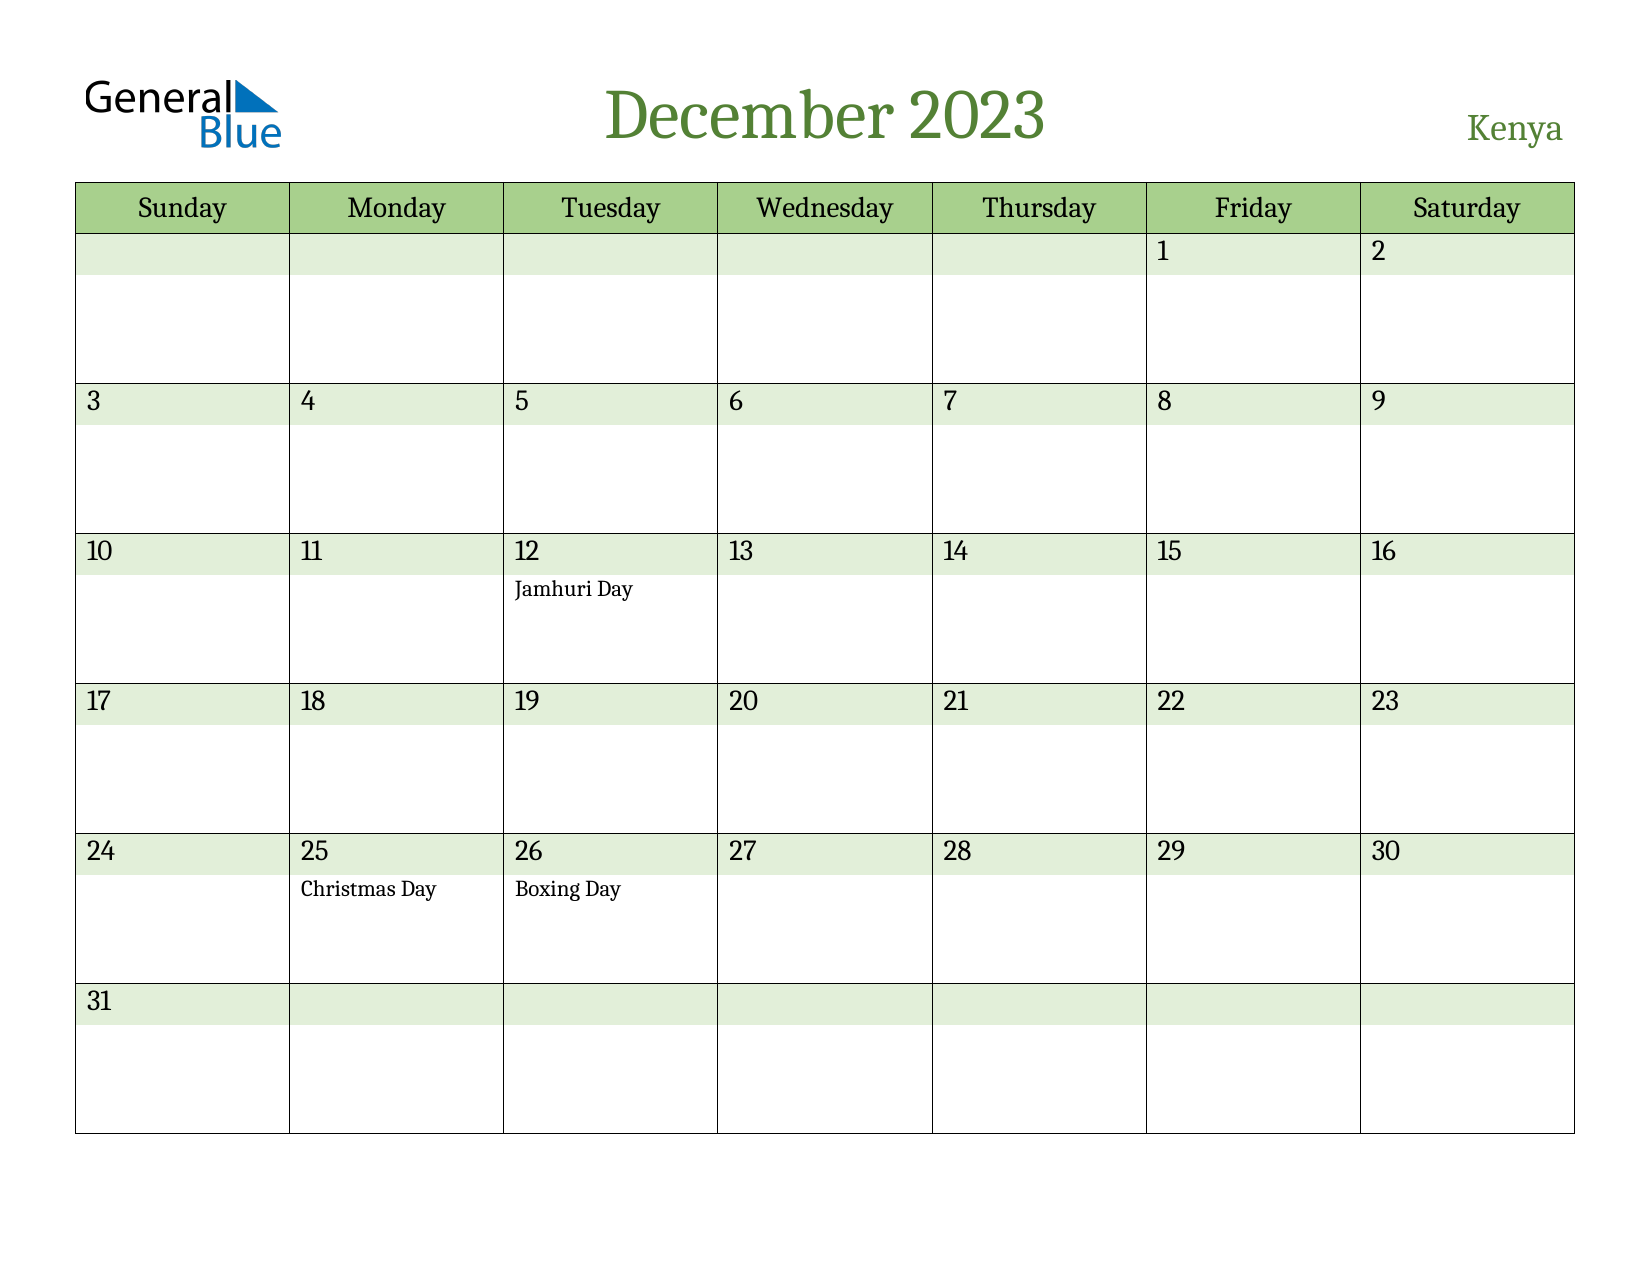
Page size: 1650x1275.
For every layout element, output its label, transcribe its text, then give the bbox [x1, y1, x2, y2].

table_cell 21 [933, 684, 1146, 725]
table_cell [718, 425, 932, 533]
picture [86, 80, 281, 148]
table_cell [718, 275, 932, 383]
table_cell Friday [1147, 183, 1360, 233]
table_cell [933, 1025, 1146, 1133]
table_cell [76, 575, 289, 683]
table_cell [504, 234, 717, 275]
table_cell [1147, 425, 1360, 533]
table_cell 6 [718, 384, 932, 425]
table_cell Tuesday [504, 183, 717, 233]
table_cell 28 [933, 834, 1146, 875]
table_cell 14 [933, 534, 1146, 575]
table_cell [290, 425, 503, 533]
table_cell 20 [718, 684, 932, 725]
table_cell [76, 425, 289, 533]
table_header December 2023 [504, 75, 1146, 182]
table_cell [933, 875, 1146, 983]
table_cell 30 [1361, 834, 1574, 875]
table_cell [718, 575, 932, 683]
table_cell [76, 234, 289, 275]
table_cell 19 [504, 684, 717, 725]
table_cell [718, 725, 932, 833]
table_cell 3 [76, 384, 289, 425]
table_cell 23 [1361, 684, 1574, 725]
table_cell [933, 575, 1146, 683]
table_cell 1 [1147, 234, 1360, 275]
table_cell Christmas Day [290, 875, 503, 983]
table_cell [290, 984, 503, 1025]
table_cell 17 [76, 684, 289, 725]
table_cell [1361, 425, 1574, 533]
table_cell [290, 275, 503, 383]
table_cell [504, 984, 717, 1025]
table_cell [933, 275, 1146, 383]
table_cell [933, 425, 1146, 533]
table_cell 5 [504, 384, 717, 425]
table_cell [1361, 1025, 1574, 1133]
table_cell [1361, 725, 1574, 833]
table_cell [290, 234, 503, 275]
table_cell [933, 725, 1146, 833]
table_cell Saturday [1361, 183, 1574, 233]
table_cell 24 [76, 834, 289, 875]
table_cell [1361, 875, 1574, 983]
table_cell 13 [718, 534, 932, 575]
table_cell [718, 234, 932, 275]
table_header Kenya [1146, 75, 1574, 182]
table_cell [1147, 875, 1360, 983]
table_cell Sunday [76, 183, 289, 233]
table_cell [933, 234, 1146, 275]
table_cell [1147, 575, 1360, 683]
table_cell 25 [290, 834, 503, 875]
table_cell 10 [76, 534, 289, 575]
table_cell 29 [1147, 834, 1360, 875]
table_cell [76, 725, 289, 833]
table_cell 7 [933, 384, 1146, 425]
table_cell [76, 275, 289, 383]
table_cell Thursday [933, 183, 1146, 233]
table_cell [290, 1025, 503, 1133]
table_cell Monday [290, 183, 503, 233]
table_cell 26 [504, 834, 717, 875]
table_cell [718, 1025, 932, 1133]
table_cell 8 [1147, 384, 1360, 425]
table_cell 22 [1147, 684, 1360, 725]
table_cell [290, 575, 503, 683]
table_cell 12 [504, 534, 717, 575]
table_cell Jamhuri Day [504, 575, 717, 683]
table_cell 11 [290, 534, 503, 575]
table_cell 2 [1361, 234, 1574, 275]
table_cell [290, 725, 503, 833]
table_cell [718, 984, 932, 1025]
table_header [76, 75, 503, 182]
table_cell 18 [290, 684, 503, 725]
table_cell 31 [76, 984, 289, 1025]
table_cell [933, 984, 1146, 1025]
table_cell [1147, 1025, 1360, 1133]
table_cell [718, 875, 932, 983]
table_cell Boxing Day [504, 875, 717, 983]
table_cell [1361, 984, 1574, 1025]
table_cell [1147, 725, 1360, 833]
table_cell Wednesday [718, 183, 932, 233]
table_cell [504, 725, 717, 833]
table_cell 16 [1361, 534, 1574, 575]
table_cell 27 [718, 834, 932, 875]
table_cell [76, 875, 289, 983]
table_cell [1361, 275, 1574, 383]
table_cell [504, 425, 717, 533]
table_cell 9 [1361, 384, 1574, 425]
table_cell [1147, 275, 1360, 383]
table_cell [76, 1025, 289, 1133]
table_cell 4 [290, 384, 503, 425]
table_cell [1147, 984, 1360, 1025]
table_cell 15 [1147, 534, 1360, 575]
table_cell [504, 275, 717, 383]
table_cell [1361, 575, 1574, 683]
table_cell [504, 1025, 717, 1133]
